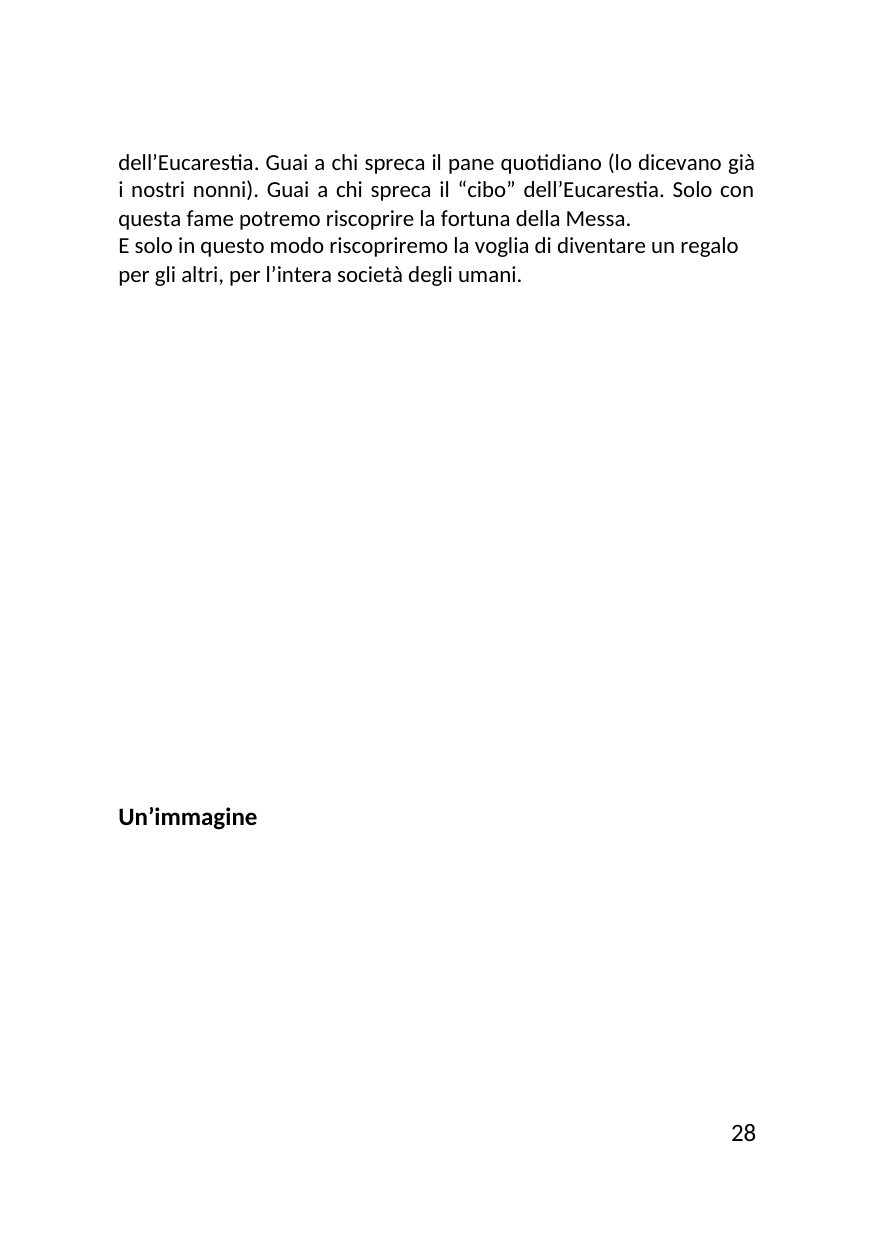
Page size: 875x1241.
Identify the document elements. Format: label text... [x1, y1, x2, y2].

text E solo in questo modo riscopriremo la voglia di diventare un regalo per gli altri, per l’intera società degli umani. [118, 232, 756, 316]
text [118, 148, 756, 232]
text Un’immagine [118, 802, 756, 832]
